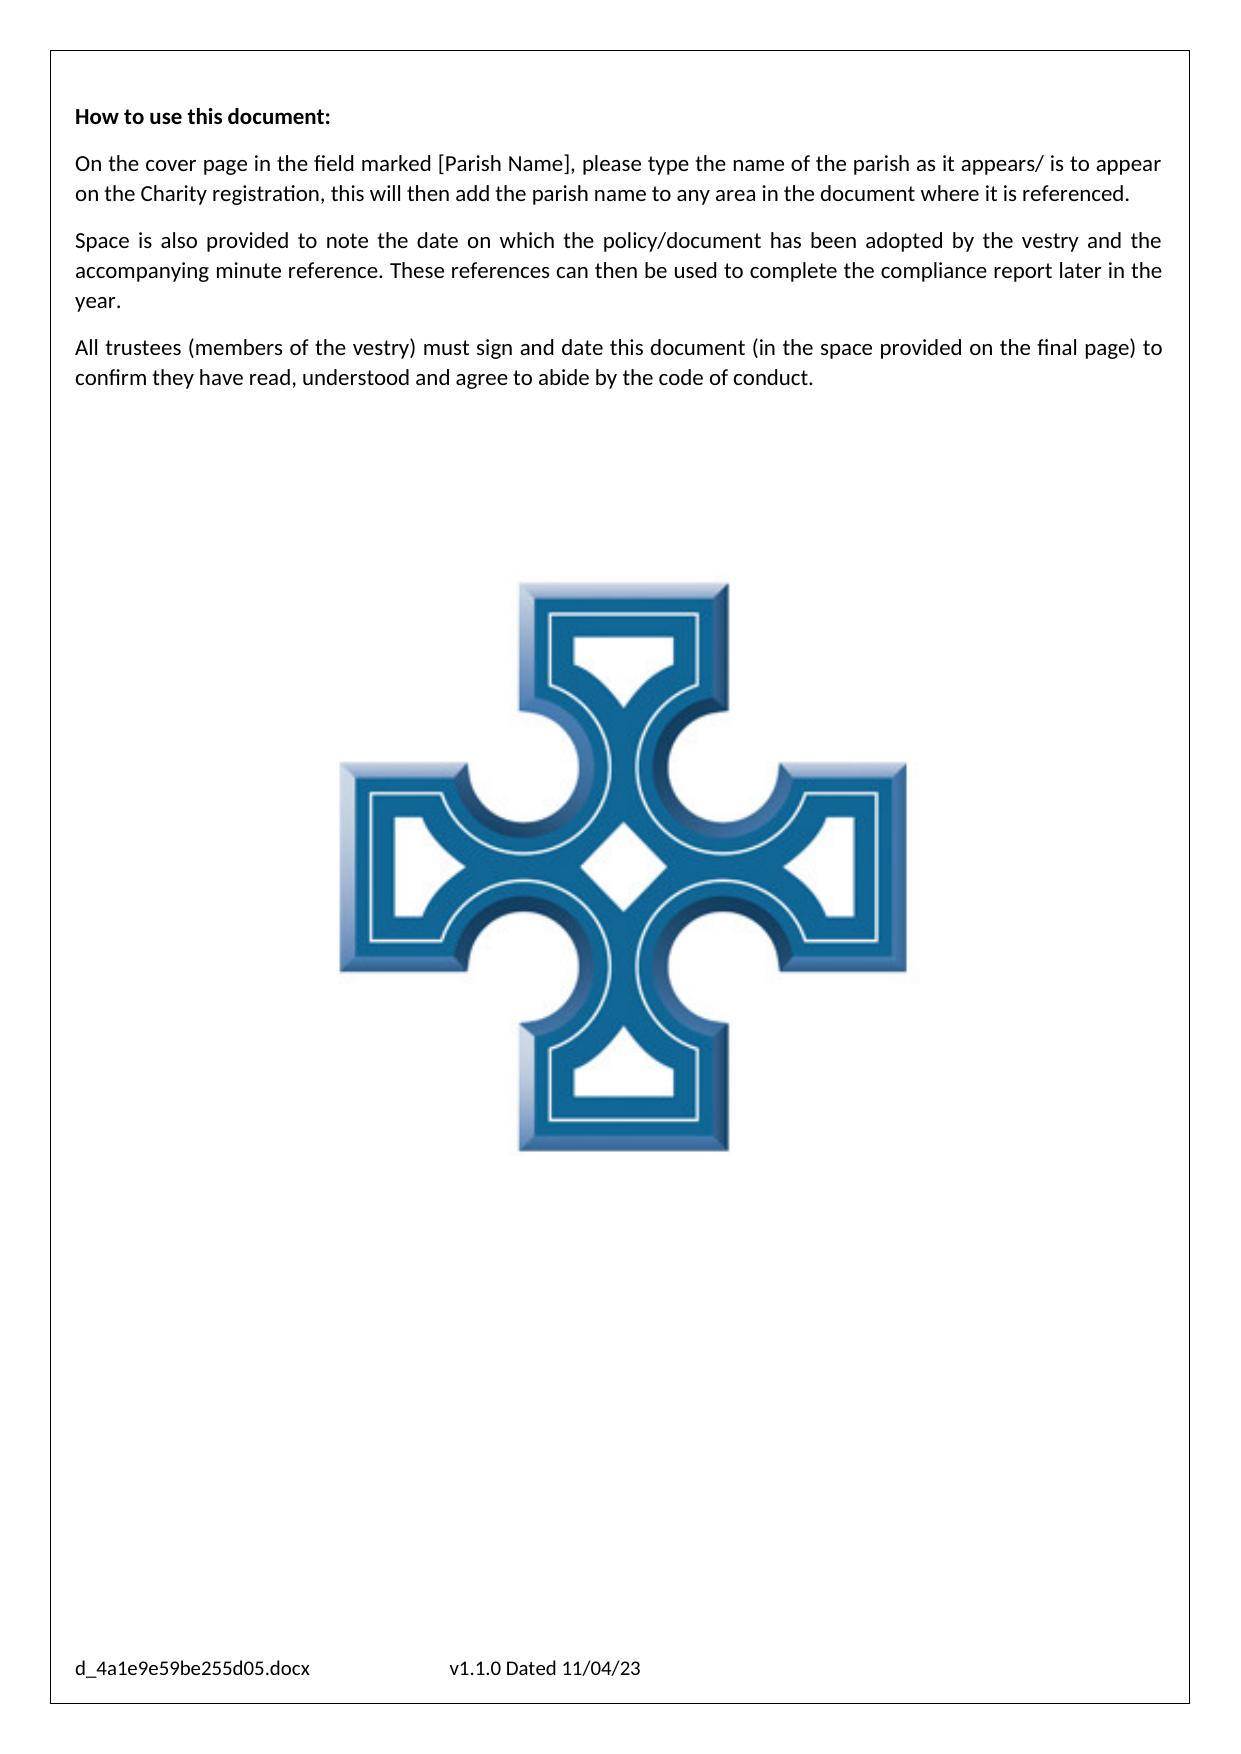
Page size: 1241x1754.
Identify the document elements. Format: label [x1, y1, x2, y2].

picture [150, 403, 1091, 1353]
